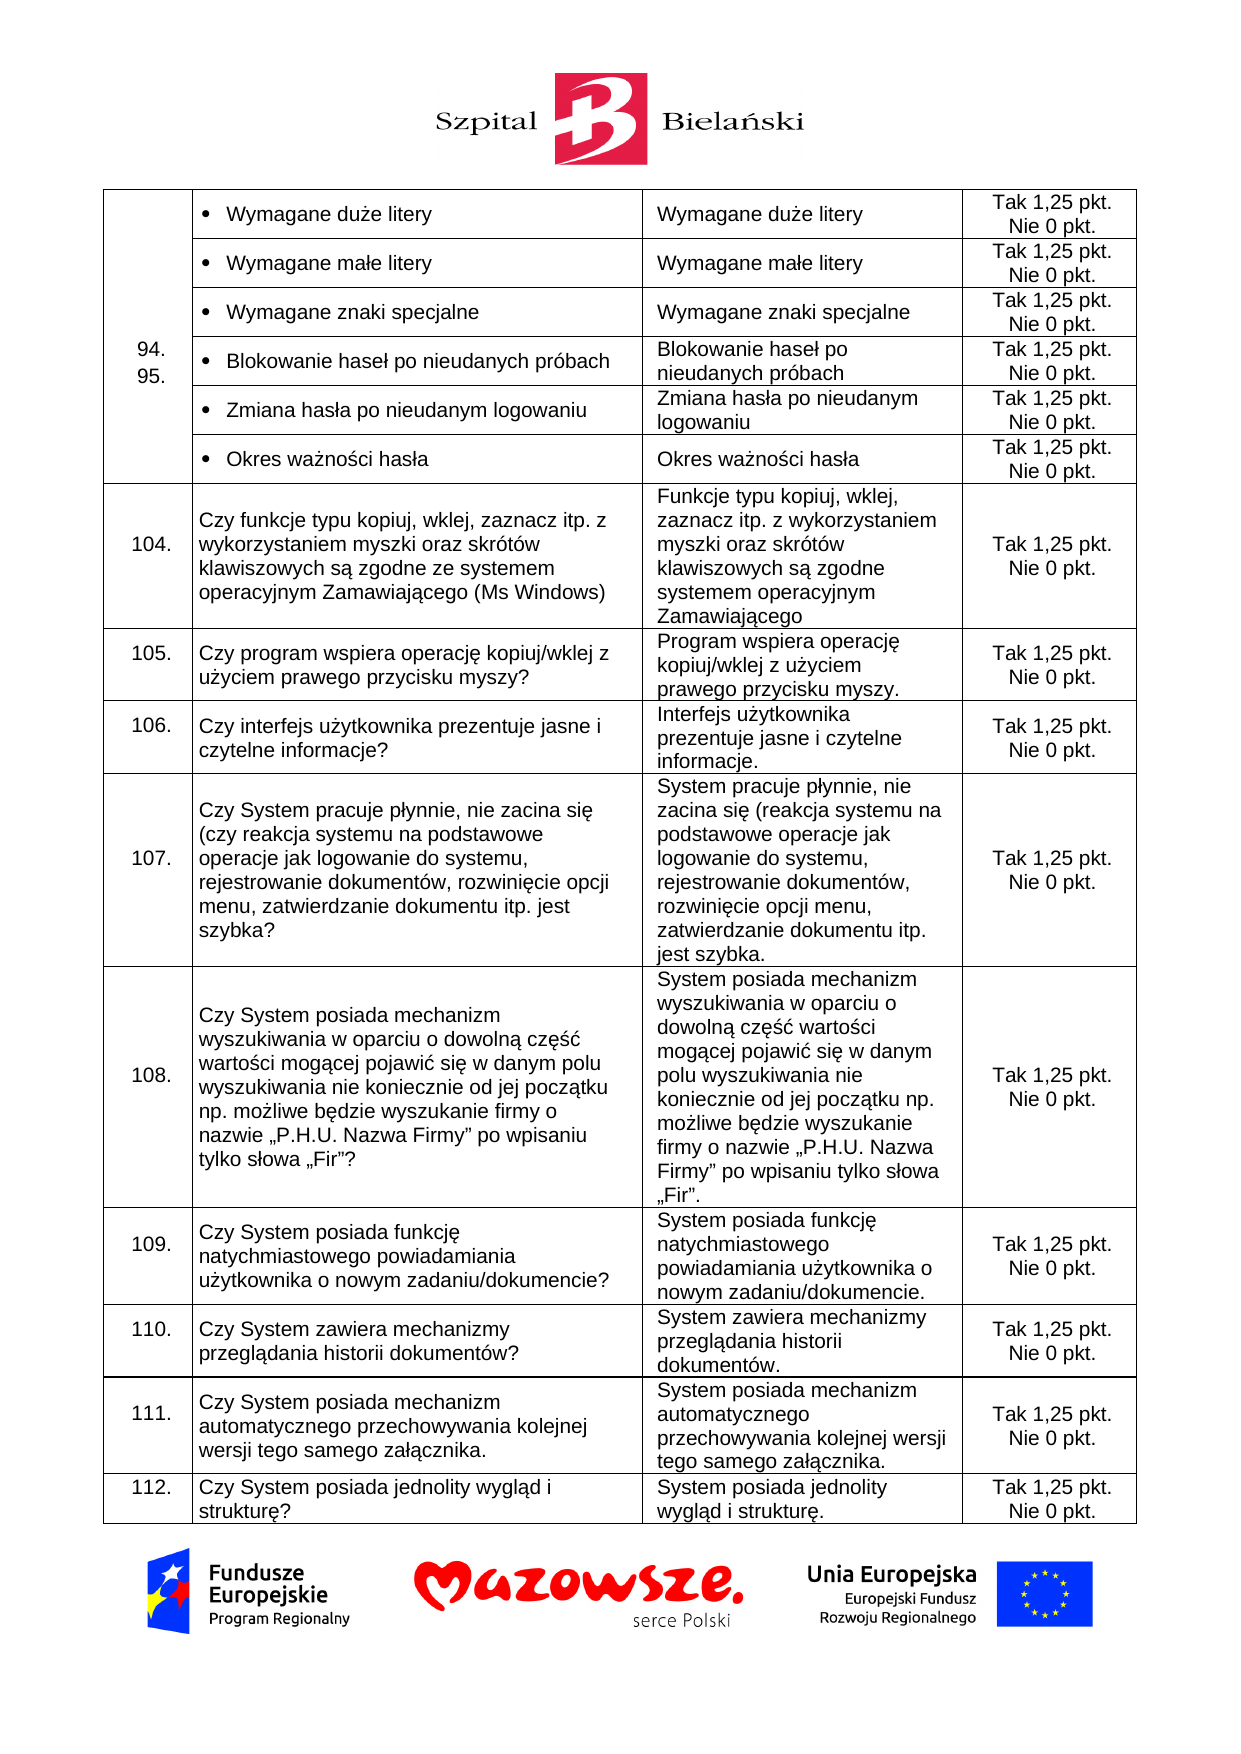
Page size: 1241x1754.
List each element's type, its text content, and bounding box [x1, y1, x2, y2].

picture [147, 1548, 1093, 1634]
table_cell Tak 1,25 pkt. Nie 0 pkt. [963, 337, 1136, 385]
table_cell Wymagane duże litery [643, 190, 962, 238]
table_cell Czy funkcje typu kopiuj, wklej, zaznacz itp. z wykorzystaniem myszki oraz skrótów klawiszowych są zgodne ze systemem operacyjnym Zamawiającego (Ms Windows) [193, 484, 642, 627]
table_cell Wymagane duże litery [193, 190, 642, 238]
table_cell Tak 1,25 pkt. Nie 0 pkt. [963, 1474, 1136, 1523]
table_cell System posiada mechanizm automatycznego przechowywania kolejnej wersji tego samego załącznika. [643, 1378, 962, 1473]
table_cell [104, 629, 192, 700]
table_cell Wymagane znaki specjalne [193, 288, 642, 336]
table_cell [104, 484, 192, 627]
table_cell Wymagane małe litery [193, 239, 642, 287]
table_cell Czy interfejs użytkownika prezentuje jasne i czytelne informacje? [193, 701, 642, 773]
table_cell Tak 1,25 pkt. Nie 0 pkt. [963, 629, 1136, 700]
table_cell [104, 1305, 192, 1376]
table_cell Tak 1,25 pkt. Nie 0 pkt. [963, 967, 1136, 1207]
table_cell Okres ważności hasła [643, 435, 962, 483]
table_cell Czy System posiada mechanizm wyszukiwania w oparciu o dowolną część wartości mogącej pojawić się w danym polu wyszukiwania nie koniecznie od jej początku np. możliwe będzie wyszukanie firmy o nazwie „P.H.U. Nazwa Firmy” po wpisaniu tylko słowa „Fir”? [193, 967, 642, 1207]
table_cell Tak 1,25 pkt. Nie 0 pkt. [963, 190, 1136, 238]
table_cell Tak 1,25 pkt. Nie 0 pkt. [963, 774, 1136, 966]
table_cell Czy System posiada funkcję natychmiastowego powiadamiania użytkownika o nowym zadaniu/dokumencie? [193, 1208, 642, 1303]
table_cell Czy System pracuje płynnie, nie zacina się (czy reakcja systemu na podstawowe operacje jak logowanie do systemu, rejestrowanie dokumentów, rozwinięcie opcji menu, zatwierdzanie dokumentu itp. jest szybka? [193, 774, 642, 966]
table_cell Program wspiera operację kopiuj/wklej z użyciem prawego przycisku myszy. [643, 629, 962, 700]
table_cell [104, 1208, 192, 1303]
table_cell System posiada mechanizm wyszukiwania w oparciu o dowolną część wartości mogącej pojawić się w danym polu wyszukiwania nie koniecznie od jej początku np. możliwe będzie wyszukanie firmy o nazwie „P.H.U. Nazwa Firmy” po wpisaniu tylko słowa „Fir”. [643, 967, 962, 1207]
table_cell Tak 1,25 pkt. Nie 0 pkt. [963, 701, 1136, 773]
table_cell Zmiana hasła po nieudanym logowaniu [193, 386, 642, 434]
table_cell Tak 1,25 pkt. Nie 0 pkt. [963, 435, 1136, 483]
table_cell Interfejs użytkownika prezentuje jasne i czytelne informacje. [643, 701, 962, 773]
table_cell Tak 1,25 pkt. Nie 0 pkt. [963, 1305, 1136, 1376]
table_cell Funkcje typu kopiuj, wklej, zaznacz itp. z wykorzystaniem myszki oraz skrótów klawiszowych są zgodne systemem operacyjnym Zamawiającego [643, 484, 962, 627]
table_cell Tak 1,25 pkt. Nie 0 pkt. [963, 239, 1136, 287]
picture [436, 73, 804, 165]
table_cell System zawiera mechanizmy przeglądania historii dokumentów. [643, 1305, 962, 1376]
table_cell Czy System zawiera mechanizmy przeglądania historii dokumentów? [193, 1305, 642, 1376]
table_cell System posiada jednolity wygląd i strukturę. [643, 1474, 962, 1523]
table_cell Tak 1,25 pkt. Nie 0 pkt. [963, 288, 1136, 336]
table_cell [104, 1378, 192, 1473]
table_cell [104, 967, 192, 1207]
table_cell Zmiana hasła po nieudanym logowaniu [643, 386, 962, 434]
table_cell Czy program wspiera operację kopiuj/wklej z użyciem prawego przycisku myszy? [193, 629, 642, 700]
table_cell Czy System posiada mechanizm automatycznego przechowywania kolejnej wersji tego samego załącznika. [193, 1378, 642, 1473]
table_cell Tak 1,25 pkt. Nie 0 pkt. [963, 1378, 1136, 1473]
table_cell Czy System posiada jednolity wygląd i strukturę? [193, 1474, 642, 1523]
table_cell Tak 1,25 pkt. Nie 0 pkt. [963, 1208, 1136, 1303]
table_cell Tak 1,25 pkt. Nie 0 pkt. [963, 386, 1136, 434]
table_cell System posiada funkcję natychmiastowego powiadamiania użytkownika o nowym zadaniu/dokumencie. [643, 1208, 962, 1303]
table_cell Wymagane znaki specjalne [643, 288, 962, 336]
table_cell [104, 774, 192, 966]
table_cell Blokowanie haseł po nieudanych próbach [643, 337, 962, 385]
table_cell Blokowanie haseł po nieudanych próbach [193, 337, 642, 385]
table_cell Tak 1,25 pkt. Nie 0 pkt. [963, 484, 1136, 627]
table_cell [104, 701, 192, 773]
table_cell [104, 1474, 192, 1523]
table_cell System pracuje płynnie, nie zacina się (reakcja systemu na podstawowe operacje jak logowanie do systemu, rejestrowanie dokumentów, rozwinięcie opcji menu, zatwierdzanie dokumentu itp. jest szybka. [643, 774, 962, 966]
table_cell Wymagane małe litery [643, 239, 962, 287]
table_cell Okres ważności hasła [193, 435, 642, 483]
